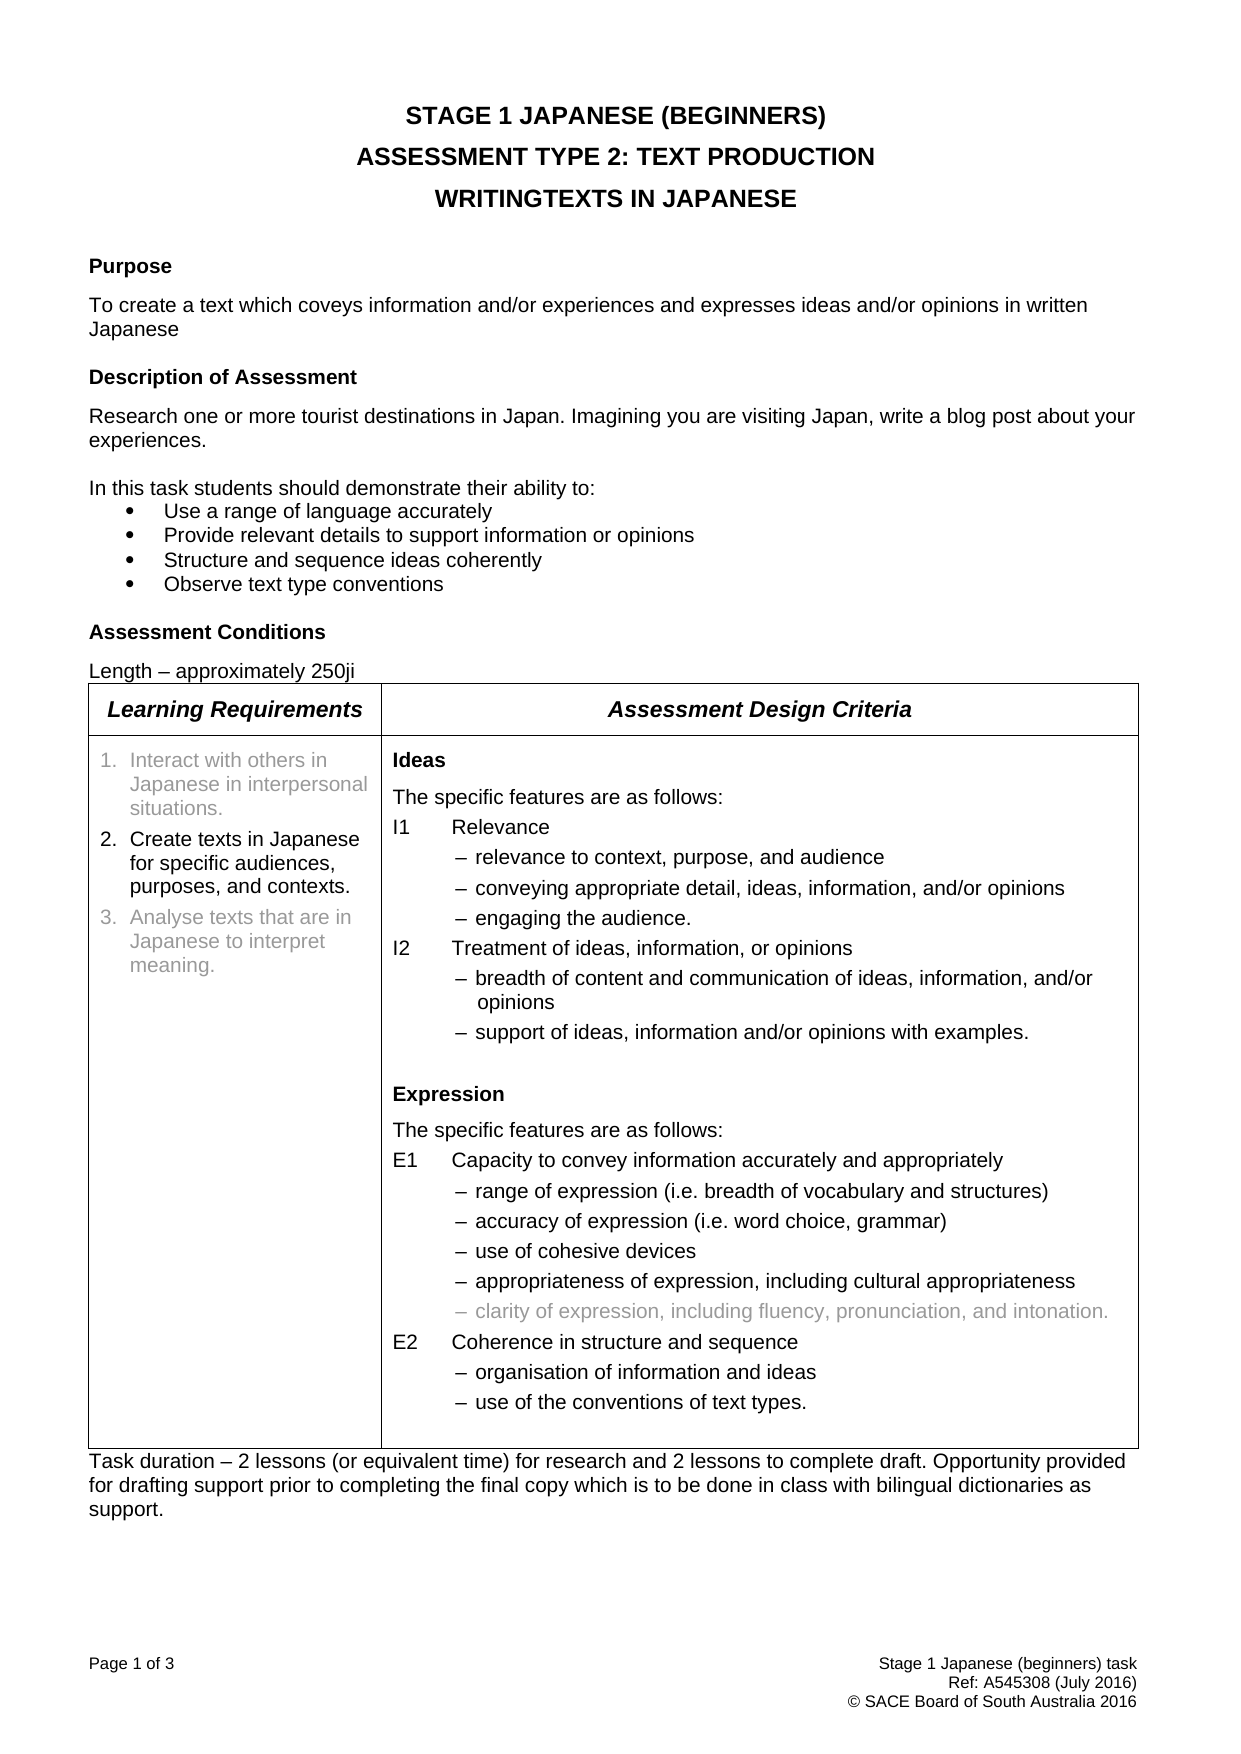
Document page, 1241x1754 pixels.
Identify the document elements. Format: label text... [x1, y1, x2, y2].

text ASSESSMENT TYPE 2: TEXT PRODUCTION [89, 142, 1143, 171]
text Purpose [89, 254, 1137, 278]
text In this task students should demonstrate their ability to: [89, 475, 1137, 499]
text Length – approximately 250ji [89, 658, 1137, 682]
table_cell Ideas The specific features are as follows: I1 Relevance relevance to context, purpose, and audience conveying appropriate detail, ideas, information, and/or opinions engaging the audience. I2 Treatment of ideas, information, or opinions breadth of content and communication of ideas, information, and/or opinions support of ideas, information and/or opinions with examples. Expression The specific features are as follows: E1 Capacity to convey information accurately and appropriately range of expression (i.e. breadth of vocabulary and structures) accuracy of expression (i.e. word choice, grammar) use of cohesive devices appropriateness of expression, including cultural appropriateness clarity of expression, including fluency, pronunciation, and intonation. E2 Coherence in structure and sequence organisation of information and ideas use of the conventions of text types. [382, 736, 1138, 1448]
list Provide relevant details to support information or opinions [126, 523, 1137, 547]
text Task duration – 2 lessons (or equivalent time) for research and 2 lessons to complete draft. Opportunity provided for drafting support prior to completing the final copy which is to be done in class with bilingual dictionaries as support. [89, 1449, 1137, 1521]
list Structure and sequence ideas coherently [126, 547, 1137, 571]
list Observe text type conventions [126, 571, 1137, 596]
text Description of Assessment [89, 364, 1137, 388]
text Assessment Conditions [89, 619, 1137, 643]
list Use a range of language accurately [126, 499, 1137, 523]
text To create a text which coveys information and/or experiences and expresses ideas and/or opinions in written Japanese [89, 293, 1137, 341]
table_cell 1. Interact with others in Japanese in interpersonal situations. 2. Create texts in Japanese for specific audiences, purposes, and contexts. 3. Analyse texts that are in Japanese to interpret meaning. [89, 736, 381, 1448]
text STAGE 1 JAPANESE (BEGINNERS) [89, 101, 1143, 130]
text Research one or more tourist destinations in Japan. Imagining you are visiting Japan, write a blog post about your experiences. [89, 403, 1137, 451]
text WritingTexts in Japanese [89, 184, 1143, 212]
table_header Assessment Design Criteria [382, 684, 1138, 735]
table_header Learning Requirements [89, 684, 381, 735]
